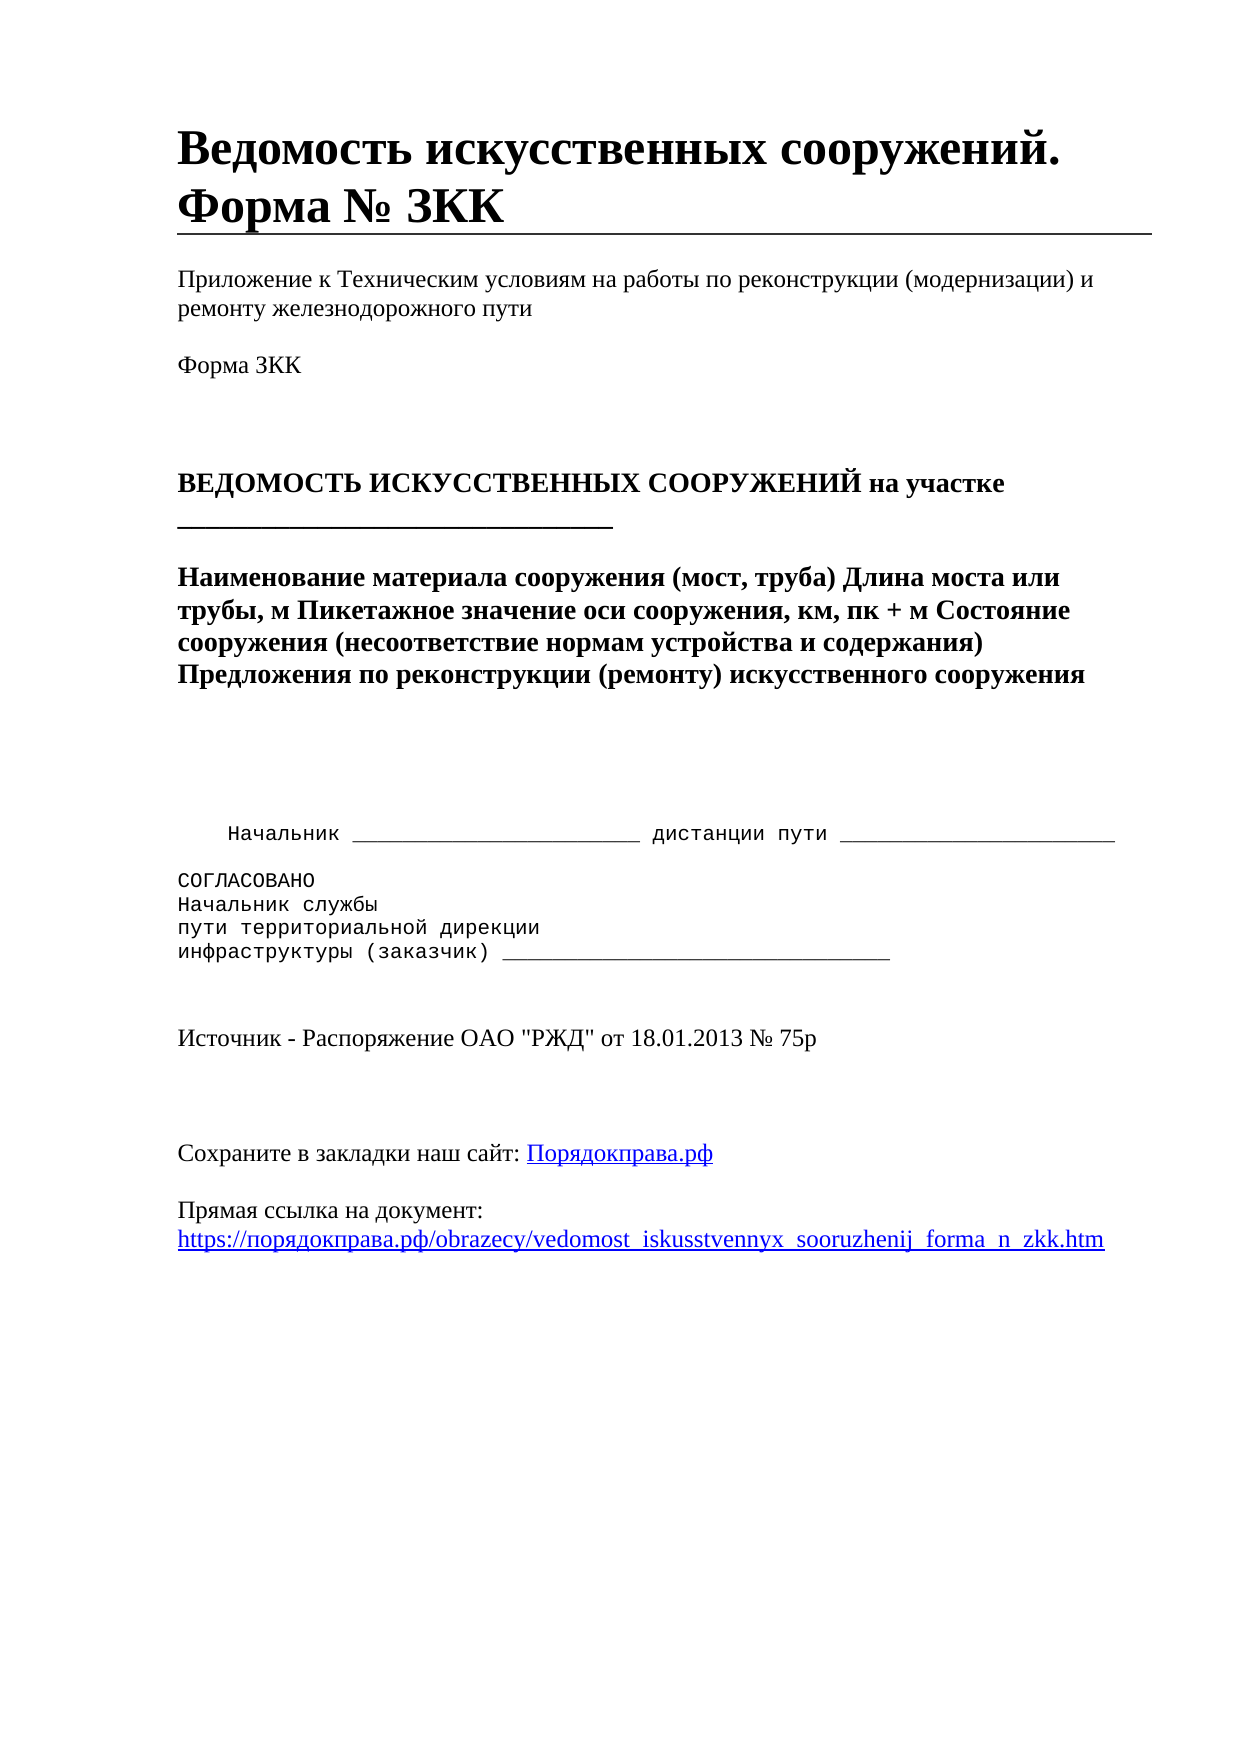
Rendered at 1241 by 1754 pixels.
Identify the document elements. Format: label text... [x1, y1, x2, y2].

text Источник - Распоряжение ОАО "РЖД" от 18.01.2013 № 75р [177, 1023, 1152, 1051]
text Начальник _______________________ дистанции пути ______________________ [177, 823, 1152, 846]
subtitle ВЕДОМОСТЬ ИСКУССТВЕННЫХ СООРУЖЕНИЙ на участке _______________________________ [177, 466, 1152, 531]
subtitle Наименование материала сооружения (мост, труба) Длина моста или трубы, м Пикетажное значение оси сооружения, км, пк + м Состояние сооружения (несоответствие нормам устройства и содержания) Предложения по реконструкции (ремонту) искусственного сооружения [177, 560, 1152, 690]
text Сохраните в закладки наш сайт: Порядокправа.рф Прямая ссылка на документ: https://порядокправа.рф/obrazecy/vedomost_iskusstvennyx_sooruzhenij_forma_n_zkk.htm [177, 1081, 1152, 1253]
text пути территориальной дирекции [177, 917, 1152, 941]
subtitle Ведомость искусственных сооружений. Форма № ЗКК [177, 118, 1152, 233]
text Приложение к Техническим условиям на работы по реконструкции (модернизации) и ремонту железнодорожного пути [177, 264, 1152, 321]
text Начальник службы [177, 894, 1152, 917]
text инфраструктуры (заказчик) _______________________________ [177, 941, 1152, 965]
text СОГЛАСОВАНО [177, 870, 1152, 894]
text Форма ЗКК [177, 351, 1152, 379]
